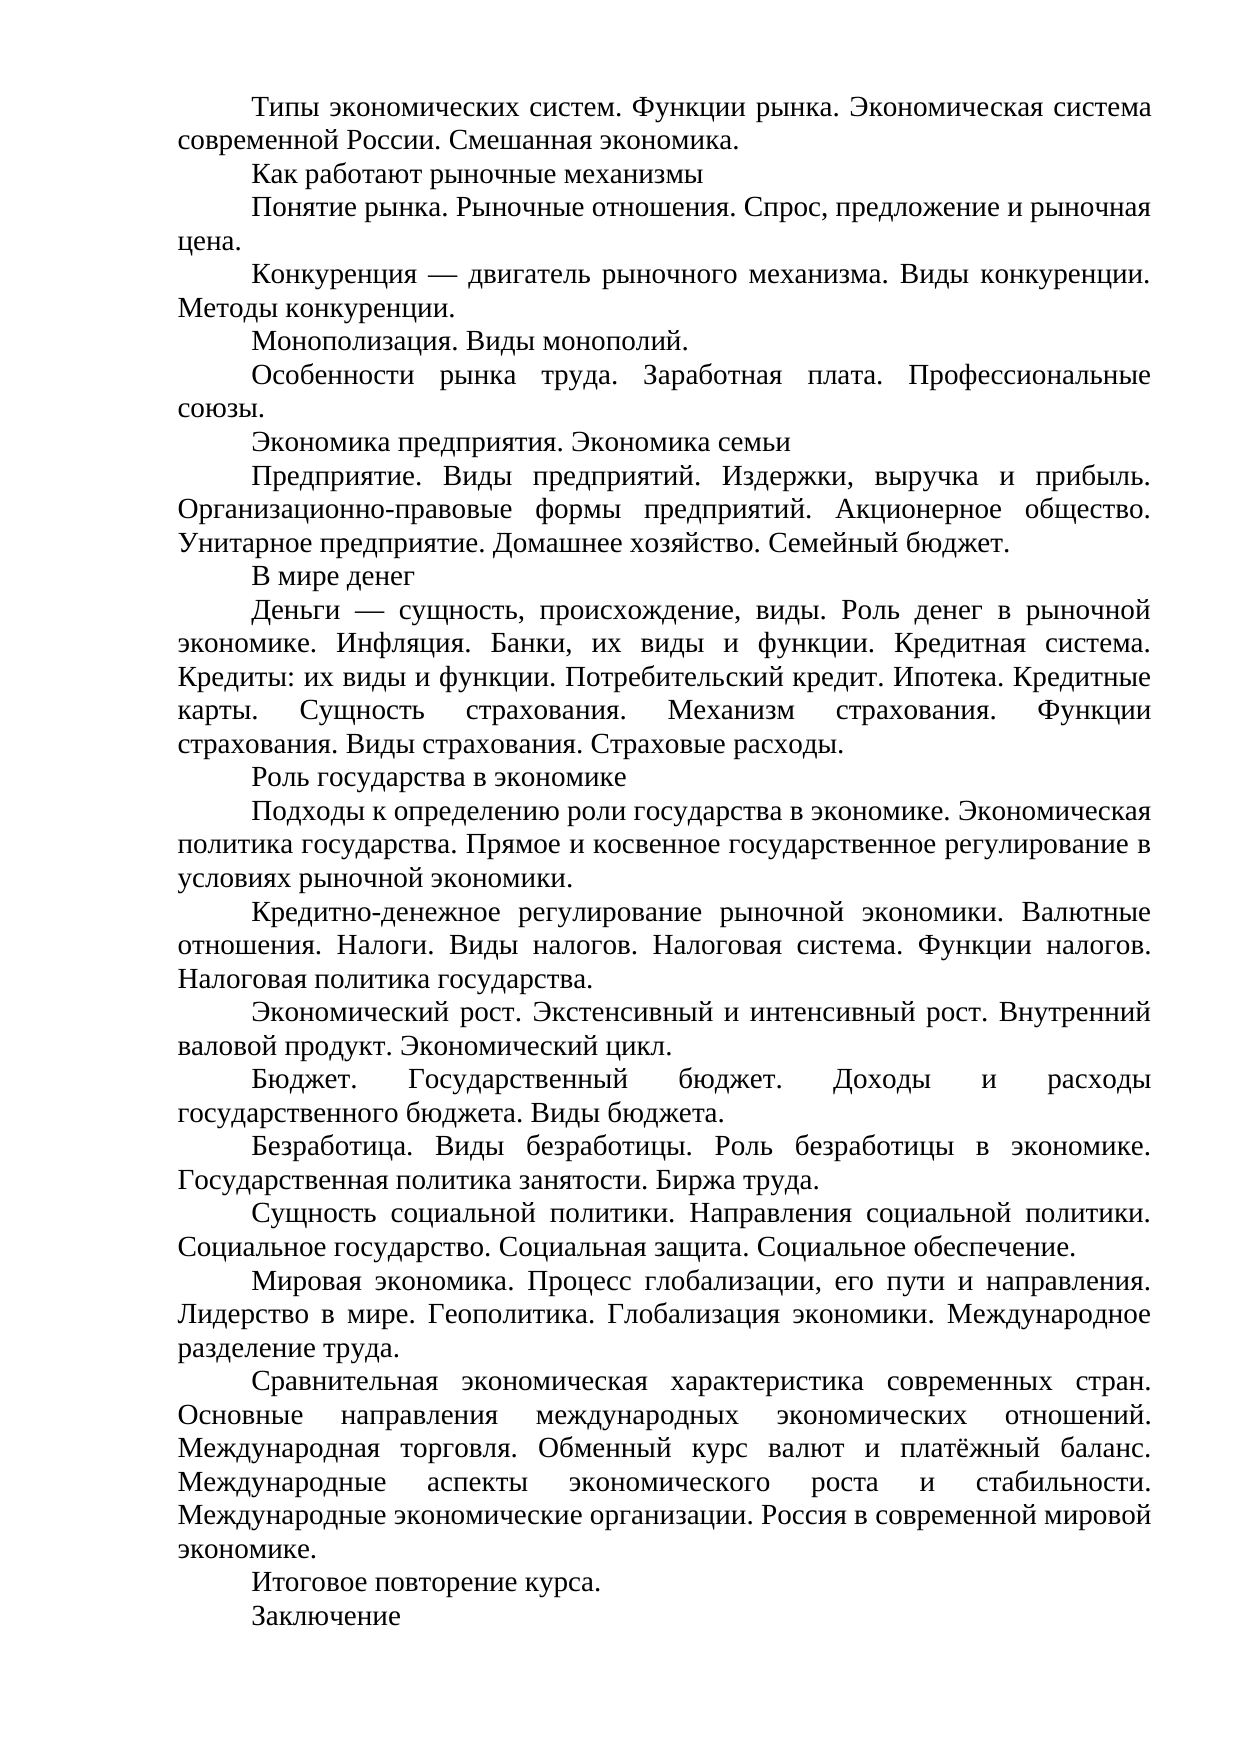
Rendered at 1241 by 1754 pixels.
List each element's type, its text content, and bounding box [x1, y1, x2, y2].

text Подходы к определению роли государства в экономике. Экономическая политика государства. Прямое и косвенное государственное регулирование в условиях рыночной экономики. [177, 793, 1152, 894]
text Бюджет. Государственный бюджет. Доходы и расходы государственного бюджета. Виды бюджета. [177, 1061, 1152, 1128]
text Заключение [177, 1598, 1152, 1632]
text Итоговое повторение курса. [177, 1564, 1152, 1598]
text Кредитно-денежное регулирование рыночной экономики. Валютные отношения. Налоги. Виды налогов. Налоговая система. Функции налогов. Налоговая политика государства. [177, 894, 1152, 994]
text Сущность социальной политики. Направления социальной политики. Социальное государство. Социальная защита. Социальное обеспечение. [177, 1196, 1152, 1263]
text Роль государства в экономике [177, 759, 1152, 793]
text Сравнительная экономическая характеристика современных стран. Основные направления международных экономических отношений. Международная торговля. Обменный курс валют и платёжный баланс. Международные аспекты экономического роста и стабильности. Международные экономические организации. Россия в современной мировой экономике. [177, 1363, 1152, 1564]
text Понятие рынка. Рыночные отношения. Спрос, предложение и рыночная цена. [177, 189, 1152, 256]
text Монополизация. Виды монополий. [177, 323, 1152, 357]
text Типы экономических систем. Функции рынка. Экономическая система современной России. Смешанная экономика. [177, 89, 1152, 156]
text Безработица. Виды безработицы. Роль безработицы в экономике. Государственная политика занятости. Биржа труда. [177, 1128, 1152, 1196]
text Мировая экономика. Процесс глобализации, его пути и направления. Лидерство в мире. Геополитика. Глобализация экономики. Международное разделение труда. [177, 1263, 1152, 1363]
text Деньги — сущность, происхождение, виды. Роль денег в рыночной экономике. Инфляция. Банки, их виды и функции. Кредитная система. Кредиты: их виды и функции. Потребительский кредит. Ипотека. Кредитные карты. Сущность страхования. Механизм страхования. Функции страхования. Виды страхования. Страховые расходы. [177, 592, 1152, 759]
text Конкуренция — двигатель рыночного механизма. Виды конкуренции. Методы конкуренции. [177, 256, 1152, 323]
text Экономический рост. Экстенсивный и интенсивный рост. Внутренний валовой продукт. Экономический цикл. [177, 994, 1152, 1061]
text Как работают рыночные механизмы [177, 156, 1152, 189]
text Особенности рынка труда. Заработная плата. Профессиональные союзы. [177, 357, 1152, 424]
text В мире денег [177, 558, 1152, 592]
text Экономика предприятия. Экономика семьи [177, 424, 1152, 458]
text Предприятие. Виды предприятий. Издержки, выручка и прибыль. Организационно-правовые формы предприятий. Акционерное общество. Унитарное предприятие. Домашнее хозяйство. Семейный бюджет. [177, 458, 1152, 558]
